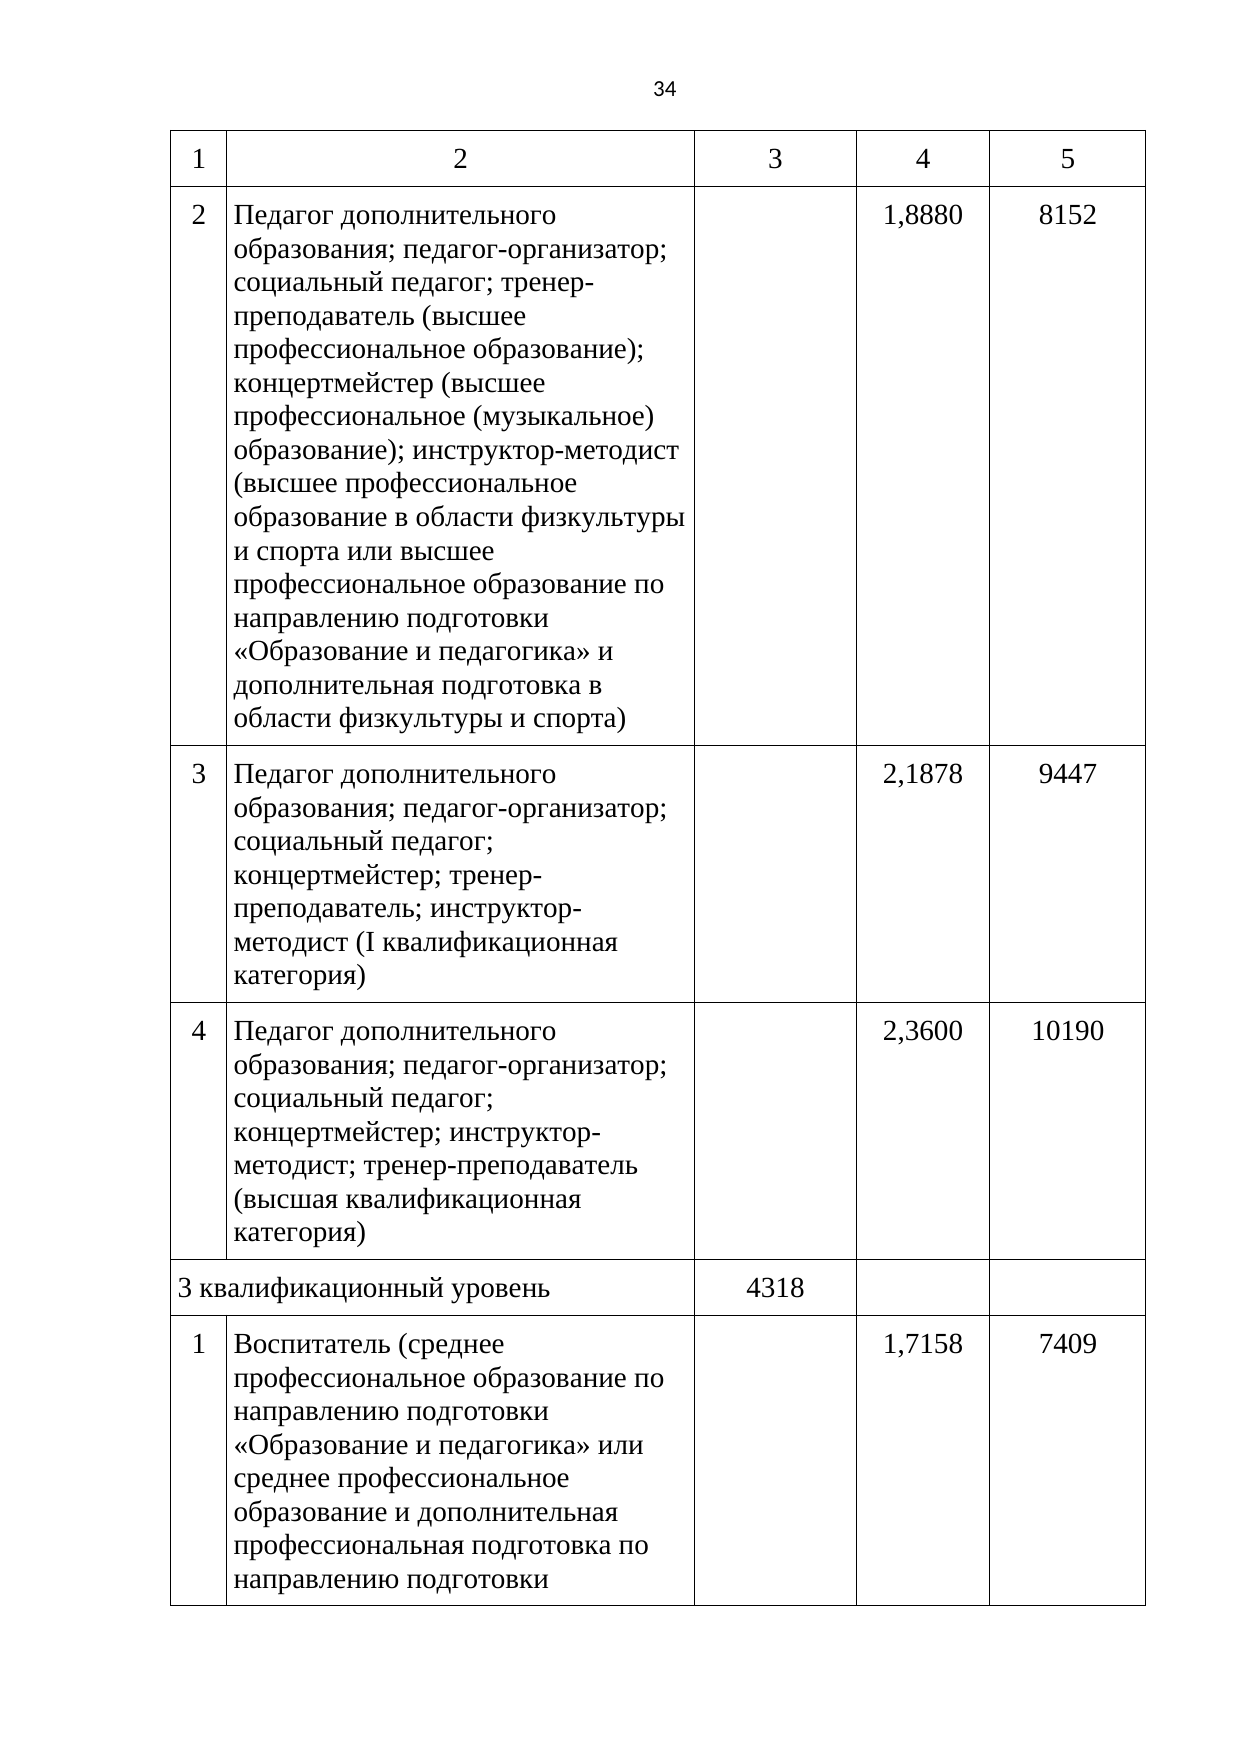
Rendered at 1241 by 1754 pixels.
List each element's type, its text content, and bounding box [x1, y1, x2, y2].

table_cell 7409 [990, 1316, 1145, 1605]
table_cell [695, 1003, 856, 1259]
table_cell Педагог дополнительного образования; педагог-организатор; социальный педагог; концертмейстер; инструктор- методист; тренер-преподаватель (высшая квалификационная категория) [227, 1003, 694, 1259]
table_cell 2 [227, 131, 694, 186]
table_cell 5 [990, 131, 1145, 186]
table_cell [857, 1260, 989, 1314]
table_cell 4 [171, 1003, 226, 1259]
table_cell 1,7158 [857, 1316, 989, 1605]
table_cell 3 [171, 746, 226, 1002]
table_cell 2,1878 [857, 746, 989, 1002]
table_cell Педагог дополнительного образования; педагог-организатор; социальный педагог; тренер-преподаватель (высшее профессиональное образование); концертмейстер (высшее профессиональное (музыкальное) образование); инструктор-методист (высшее профессиональное образование в области физкультуры и спорта или высшее профессиональное образование по направлению подготовки «Образование и педагогика» и дополнительная подготовка в области физкультуры и спорта) [227, 187, 694, 744]
table_cell [695, 746, 856, 1002]
table_cell 4318 [695, 1260, 856, 1314]
table_cell 10190 [990, 1003, 1145, 1259]
table_cell 3 квалификационный уровень [171, 1260, 694, 1314]
table_cell Педагог дополнительного образования; педагог-организатор; социальный педагог; концертмейстер; тренер-преподаватель; инструктор-методист (I квалификационная категория) [227, 746, 694, 1002]
table_cell [990, 1260, 1145, 1314]
table_cell [695, 1316, 856, 1605]
table_cell 8152 [990, 187, 1145, 744]
table_cell Воспитатель (среднее профессиональное образование по направлению подготовки «Образование и педагогика» или среднее профессиональное образование и дополнительная профессиональная подготовка по направлению подготовки [227, 1316, 694, 1605]
table_cell 1 [171, 131, 226, 186]
table_cell 1 [171, 1316, 226, 1605]
table_cell 1,8880 [857, 187, 989, 744]
table_cell 4 [857, 131, 989, 186]
table_cell 3 [695, 131, 856, 186]
table_cell 9447 [990, 746, 1145, 1002]
table_cell 2,3600 [857, 1003, 989, 1259]
table_cell [695, 187, 856, 744]
table_cell 2 [171, 187, 226, 744]
